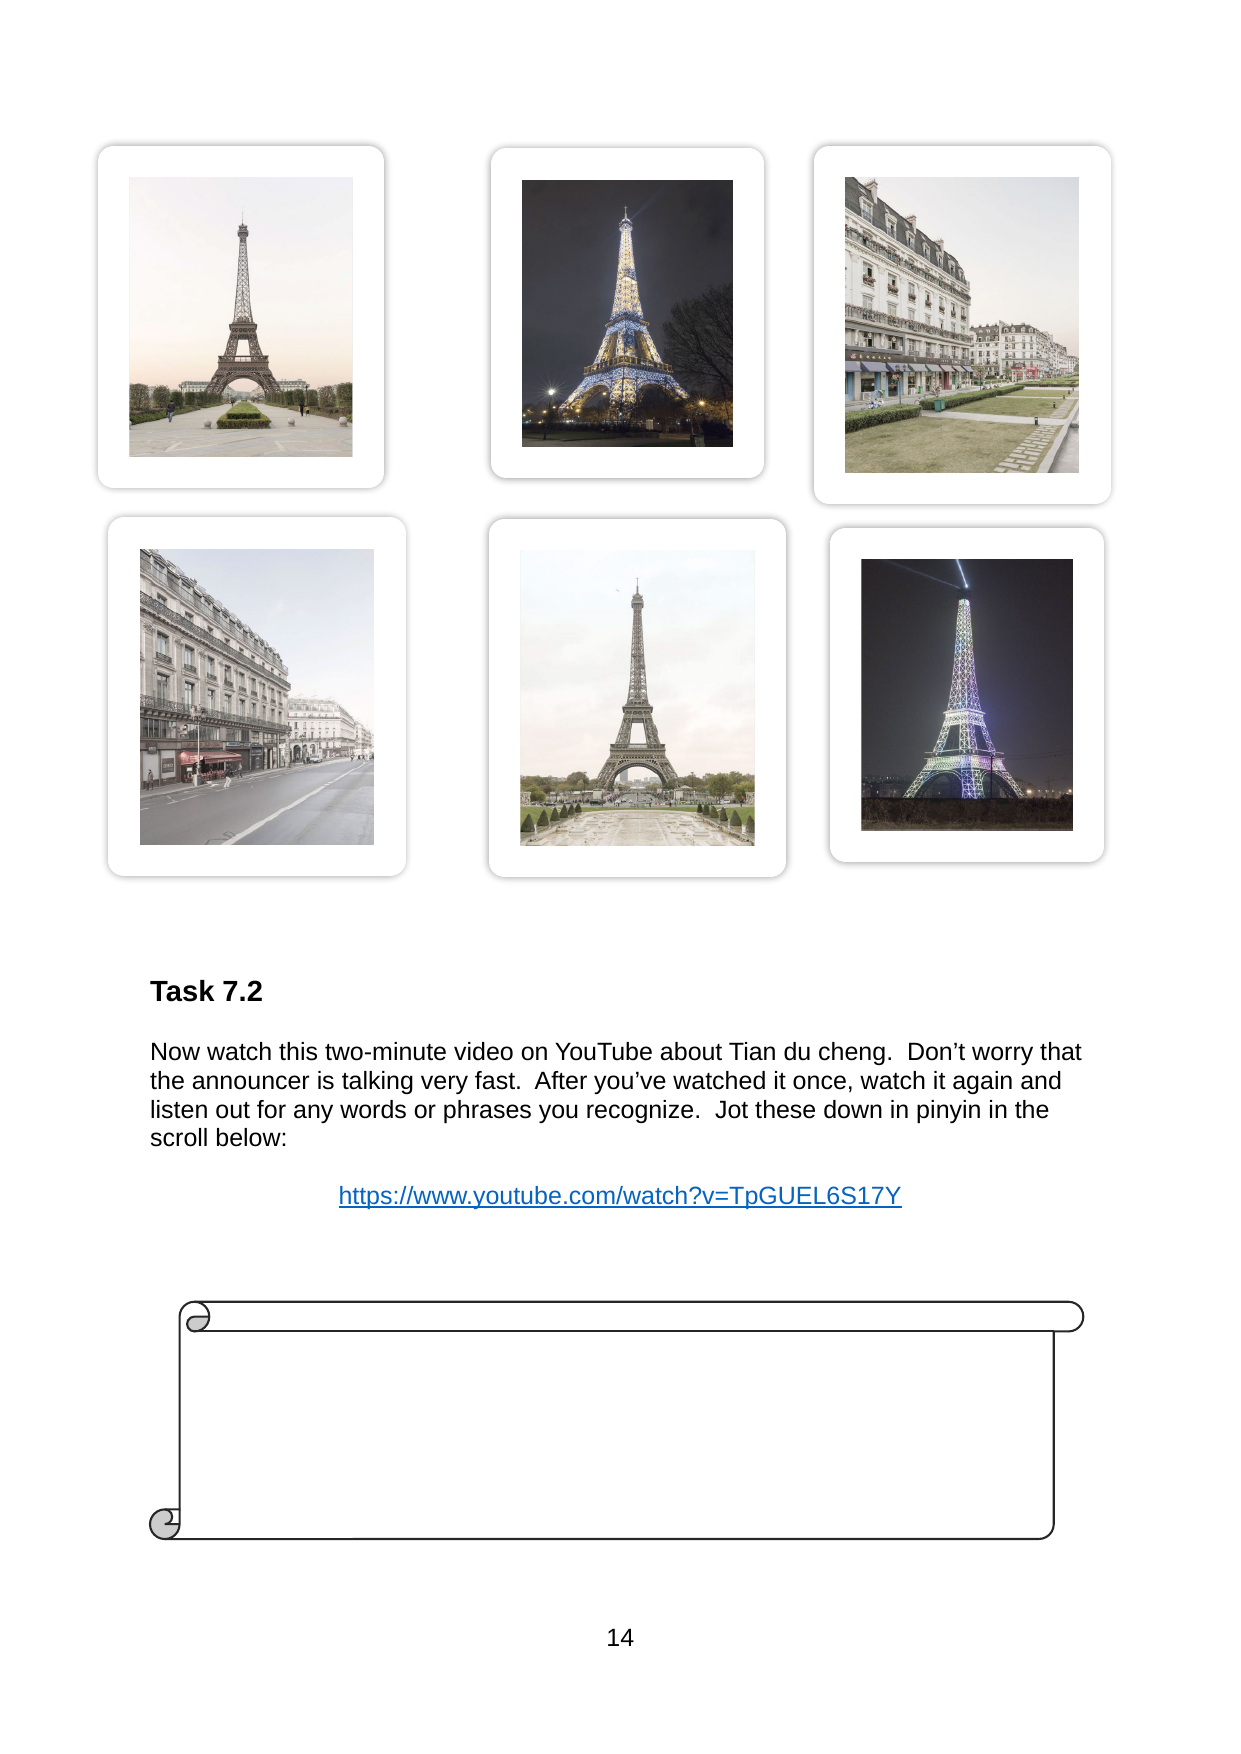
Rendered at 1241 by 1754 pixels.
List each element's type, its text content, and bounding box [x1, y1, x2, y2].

text https://www.youtube.com/watch?v=TpGUEL6S17Y [150, 1181, 1090, 1210]
text Task 7.2 [150, 974, 1090, 1008]
text Now watch this two-minute video on YouTube about Tian du cheng. Don’t worry that the announcer is talking very fast. After you’ve watched it once, watch it again and listen out for any words or phrases you recognize. Jot these down in pinyin in the scroll below: [150, 1037, 1090, 1152]
